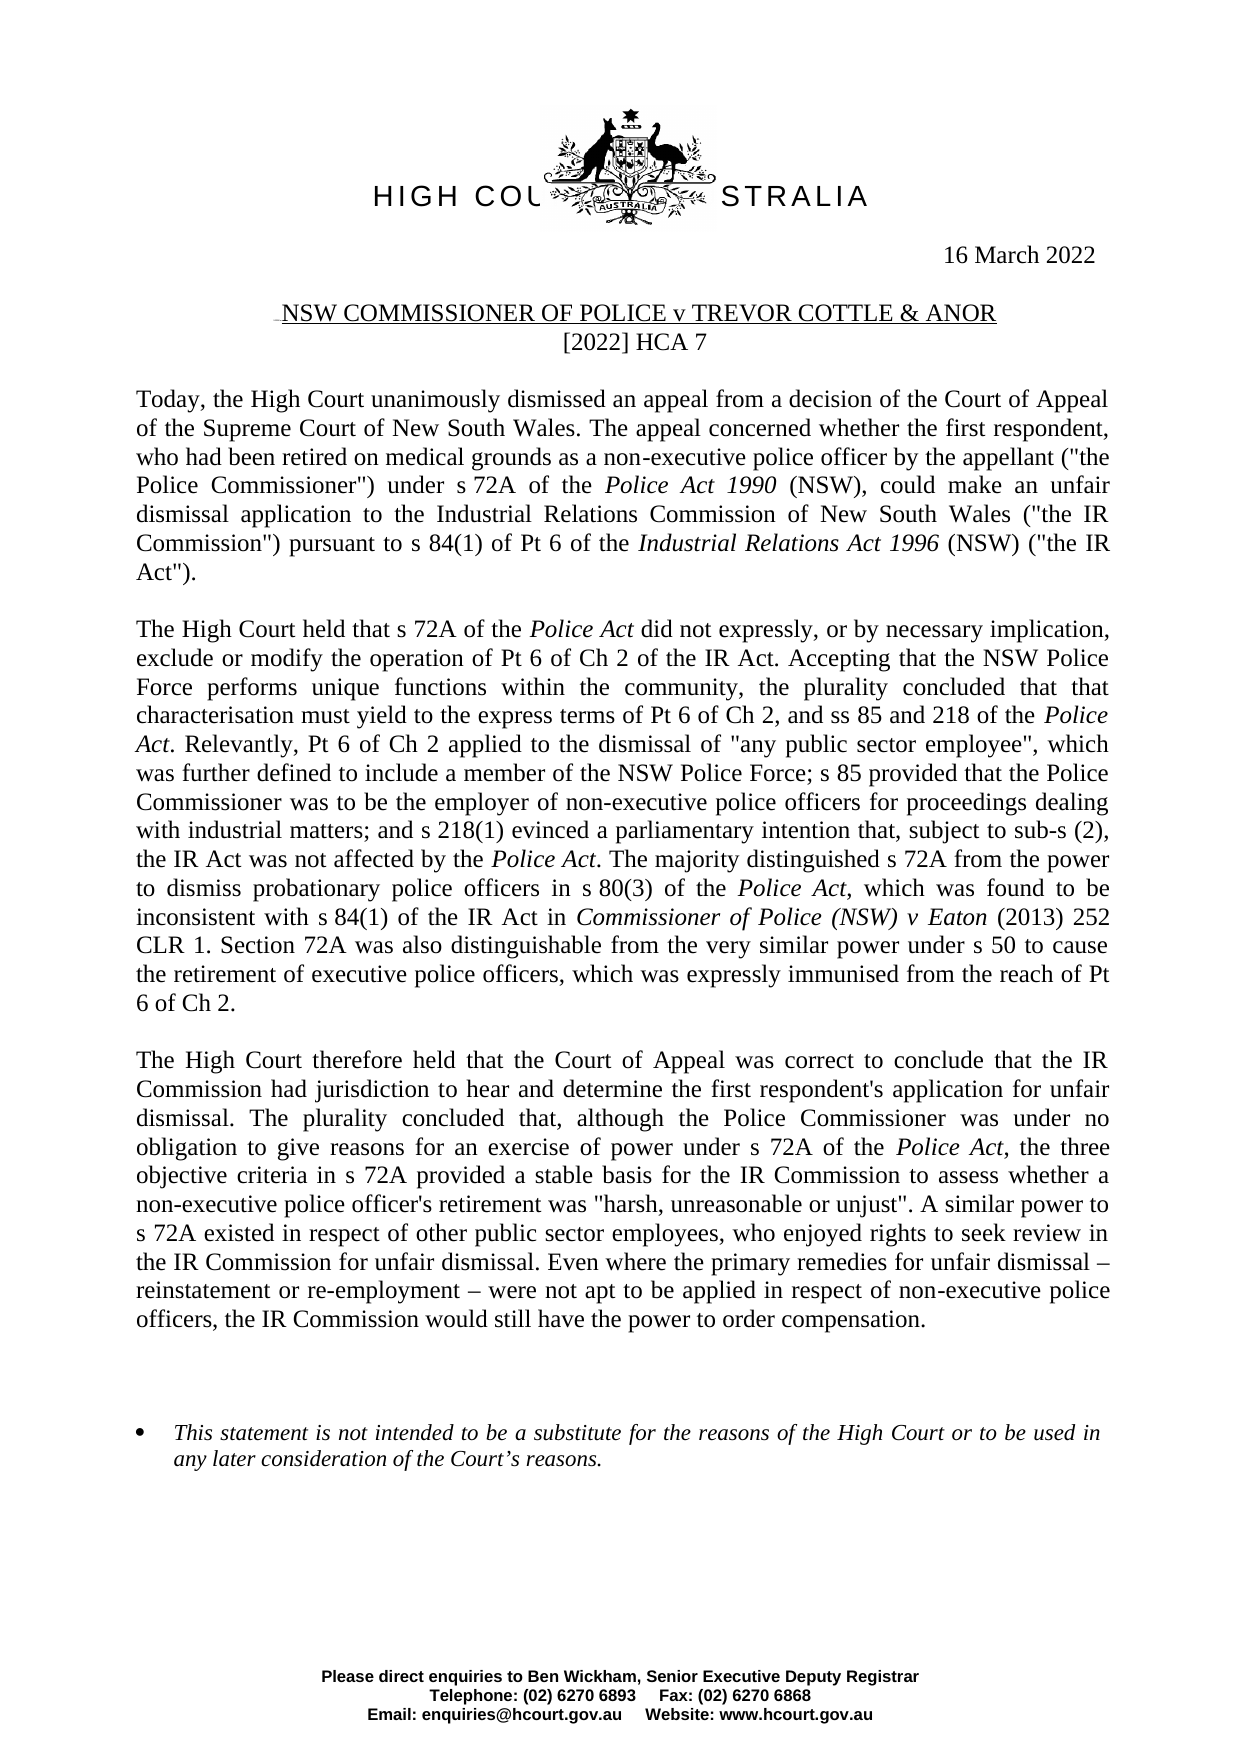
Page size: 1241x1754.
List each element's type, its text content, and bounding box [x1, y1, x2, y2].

text Today, the High Court unanimously dismissed an appeal from a decision of the Court of Appeal of the Supreme Court of New South Wales. The appeal concerned whether the first respondent, who had been retired on medical grounds as a non-executive police officer by the appellant ("the Police Commissioner") under s 72A of the Police Act 1990 (NSW), could make an unfair dismissal application to the Industrial Relations Commission of New South Wales ("the IR Commission") pursuant to s 84(1) of Pt 6 of the Industrial Relations Act 1996 (NSW) ("the IR Act"). [136, 384, 1110, 585]
list This statement is not intended to be a substitute for the reasons of the High Court or to be used in any later consideration of the Court’s reasons. [136, 1419, 1104, 1472]
text [2022] 7 [136, 327, 1134, 355]
text The High Court therefore held that the Court of Appeal was correct to conclude that the IR Commission had jurisdiction to hear and determine the first respondent's application for unfair dismissal. The plurality concluded that, although the Police Commissioner was under no obligation to give reasons for an exercise of power under s 72A of the Police Act, the three objective criteria in s 72A provided a stable basis for the IR Commission to assess whether a non-executive police officer's retirement was "harsh, unreasonable or unjust". A similar power to s 72A existed in respect of other public sector employees, who enjoyed rights to seek review in the IR Commission for unfair dismissal. Even where the primary remedies for unfair dismissal – reinstatement or re-employment – were not apt to be applied in respect of non-executive police officers, the IR Commission would still have the power to order compensation. [136, 1045, 1110, 1333]
text UNSWnsNSW COMMISSIONER OF POLICE v TREVOR COTTLE & ANOR [136, 298, 1134, 327]
text 16 March 2022 [136, 240, 1096, 269]
text The High Court held that s 72A of the Police Act did not expressly, or by necessary implication, exclude or modify the operation of Pt 6 of Ch 2 of the IR Act. Accepting that the NSW Police Force performs unique functions within the community, the plurality concluded that that characterisation must yield to the express terms of Pt 6 of Ch 2, and ss 85 and 218 of the Police Act. Relevantly, Pt 6 of Ch 2 applied to the dismissal of "any public sector employee", which was further defined to include a member of the NSW Police Force; s 85 provided that the Police Commissioner was to be the employer of non-executive police officers for proceedings dealing with industrial matters; and s 218(1) evinced a parliamentary intention that, subject to sub-s (2), the IR Act was not affected by the Police Act. The majority distinguished s 72A from the power to dismiss probationary police officers in s 80(3) of the Police Act, which was found to be inconsistent with s 84(1) of the IR Act in Commissioner of Police (NSW) v Eaton (2013) 252 CLR 1. Section 72A was also distinguishable from the very similar power under s 50 to cause the retirement of executive police officers, which was expressly immunised from the reach of Pt 6 of Ch 2. [136, 614, 1110, 1017]
